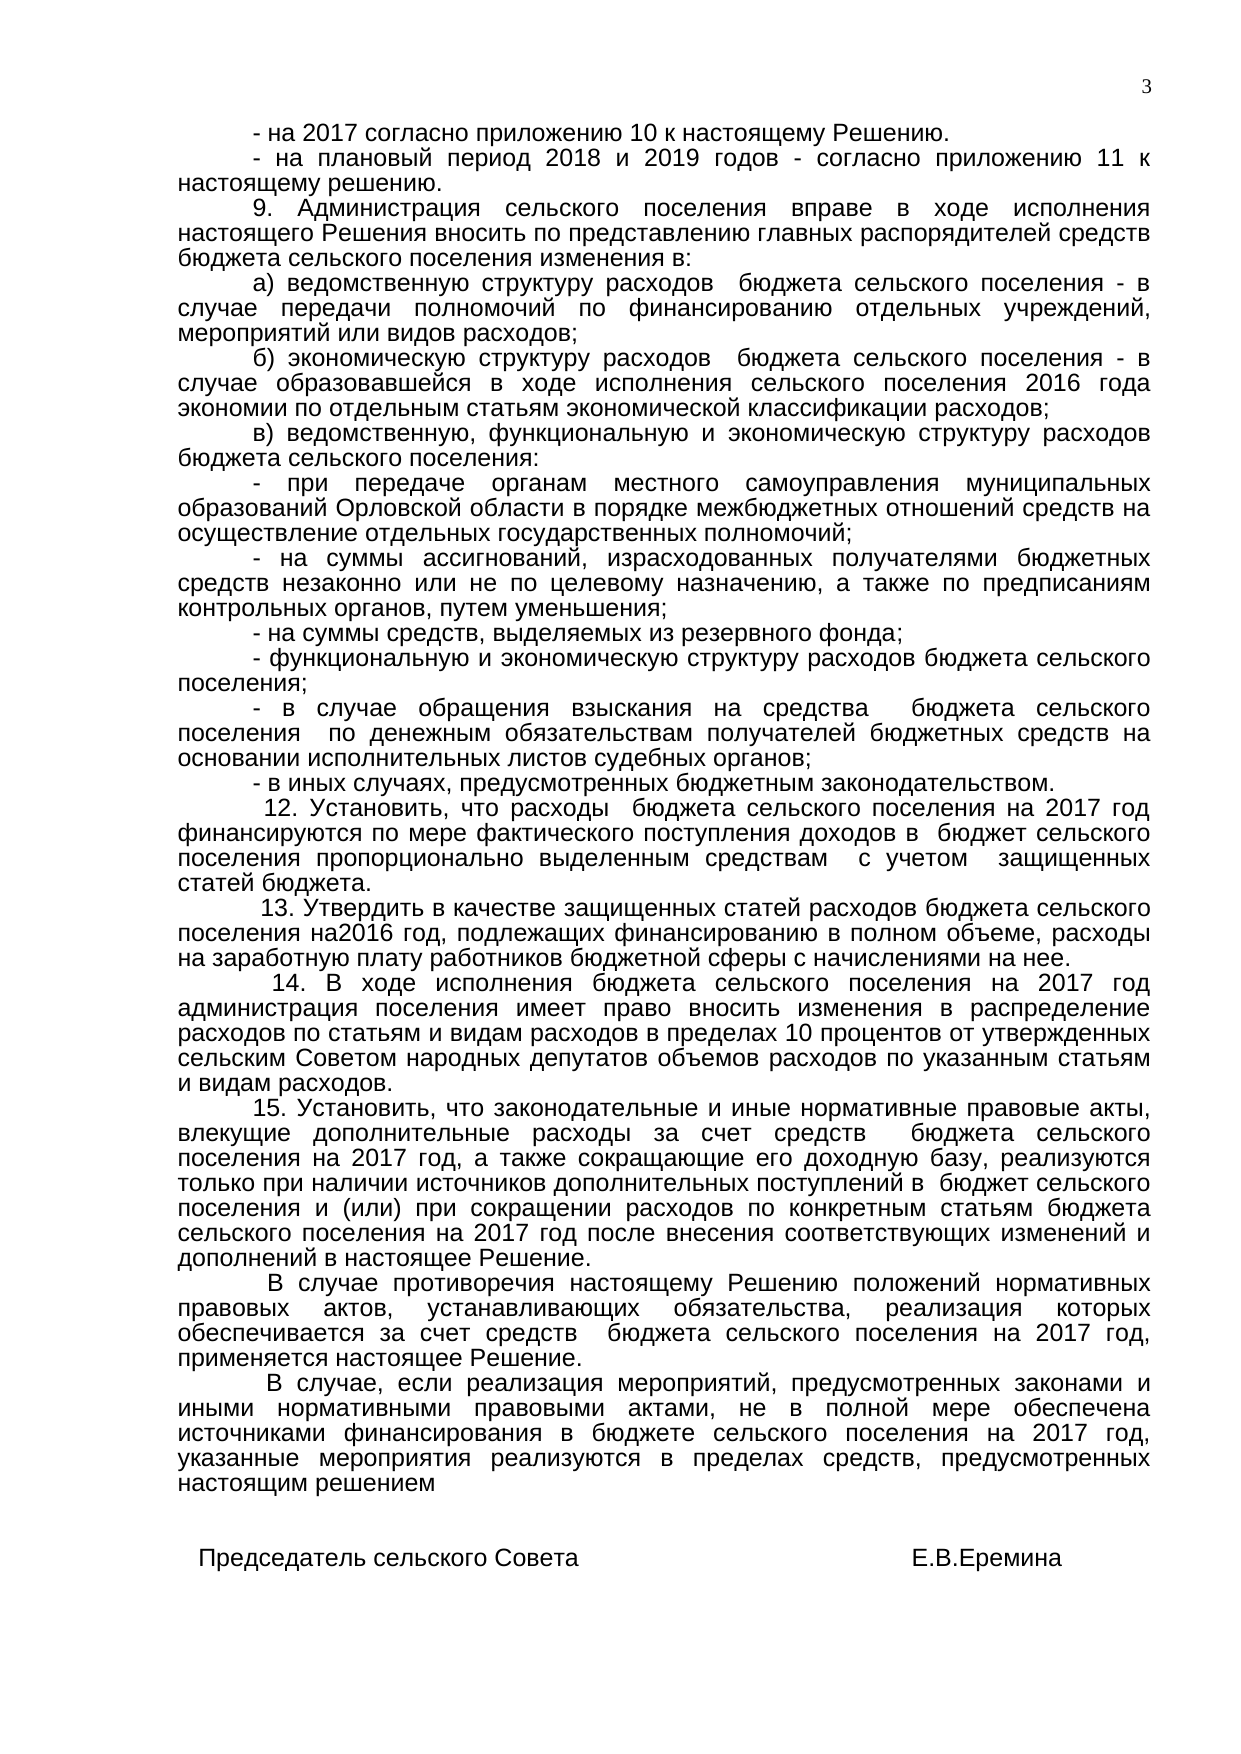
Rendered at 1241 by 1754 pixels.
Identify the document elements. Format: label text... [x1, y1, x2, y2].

text б) экономическую структуру расходов бюджета сельского поселения - в случае образовавшейся в ходе исполнения сельского поселения 2016 года экономии по отдельным статьям экономической классификации расходов; [177, 347, 1152, 422]
text - функциональную и экономическую структуру расходов бюджета сельского поселения; [177, 647, 1152, 697]
text - на плановый период 2018 и 2019 годов - согласно приложению 11 к настоящему решению. [177, 147, 1152, 197]
text 12. Установить, что расходы бюджета сельского поселения на 2017 год финансируются по мере фактического поступления доходов в бюджет сельского поселения пропорционально выделенным средствам с учетом защищенных статей бюджета. [177, 797, 1152, 897]
text в) ведомственную, функциональную и экономическую структуру расходов бюджета сельского поселения: [177, 422, 1152, 472]
text - в случае обращения взыскания на средства бюджета сельского поселения по денежным обязательствам получателей бюджетных средств на основании исполнительных листов судебных органов; [177, 697, 1152, 772]
text - на суммы средств, выделяемых из резервного фонда; [177, 622, 1152, 647]
text - в иных случаях, предусмотренных бюджетным законодательством. [177, 772, 1152, 797]
text - на суммы ассигнований, израсходованных получателями бюджетных средств незаконно или не по целевому назначению, а также по предписаниям контрольных органов, путем уменьшения; [177, 547, 1152, 622]
text 9. Администрация сельского поселения вправе в ходе исполнения настоящего Решения вносить по представлению главных распорядителей средств бюджета сельского поселения изменения в: [177, 197, 1152, 272]
text - при передаче органам местного самоуправления муниципальных образований Орловской области в порядке межбюджетных отношений средств на осуществление отдельных государственных полномочий; [177, 472, 1152, 547]
text В случае противоречия настоящему Решению положений нормативных правовых актов, устанавливающих обязательства, реализация которых обеспечивается за счет средств бюджета сельского поселения на 2017 год, применяется настоящее Решение. [177, 1272, 1152, 1372]
text - на 2017 согласно приложению 10 к настоящему Решению. [177, 122, 1152, 147]
text а) ведомственную структуру расходов бюджета сельского поселения - в случае передачи полномочий по финансированию отдельных учреждений, мероприятий или видов расходов; [177, 272, 1152, 347]
text 15. Установить, что законодательные и иные нормативные правовые акты, влекущие дополнительные расходы за счет средств бюджета сельского поселения на 2017 год, а также сокращающие его доходную базу, реализуются только при наличии источников дополнительных поступлений в бюджет сельского поселения и (или) при сокращении расходов по конкретным статьям бюджета сельского поселения на 2017 год после внесения соответствующих изменений и дополнений в настоящее Решение. [177, 1097, 1152, 1272]
text 14. В ходе исполнения бюджета сельского поселения на 2017 год администрация поселения имеет право вносить изменения в распределение расходов по статьям и видам расходов в пределах 10 процентов от утвержденных сельским Советом народных депутатов объемов расходов по указанным статьям и видам расходов. [177, 972, 1152, 1097]
text Председатель сельского Совета Е.В.Еремина [177, 1547, 1152, 1572]
text 13. Утвердить в качестве защищенных статей расходов бюджета сельского поселения на2016 год, подлежащих финансированию в полном объеме, расходы на заработную плату работников бюджетной сферы с начислениями на нее. [177, 897, 1152, 972]
text В случае, если реализация мероприятий, предусмотренных законами и иными нормативными правовыми актами, не в полной мере обеспечена источниками финансирования в бюджете сельского поселения на 2017 год, указанные мероприятия реализуются в пределах средств, предусмотренных настоящим решением [177, 1372, 1152, 1497]
